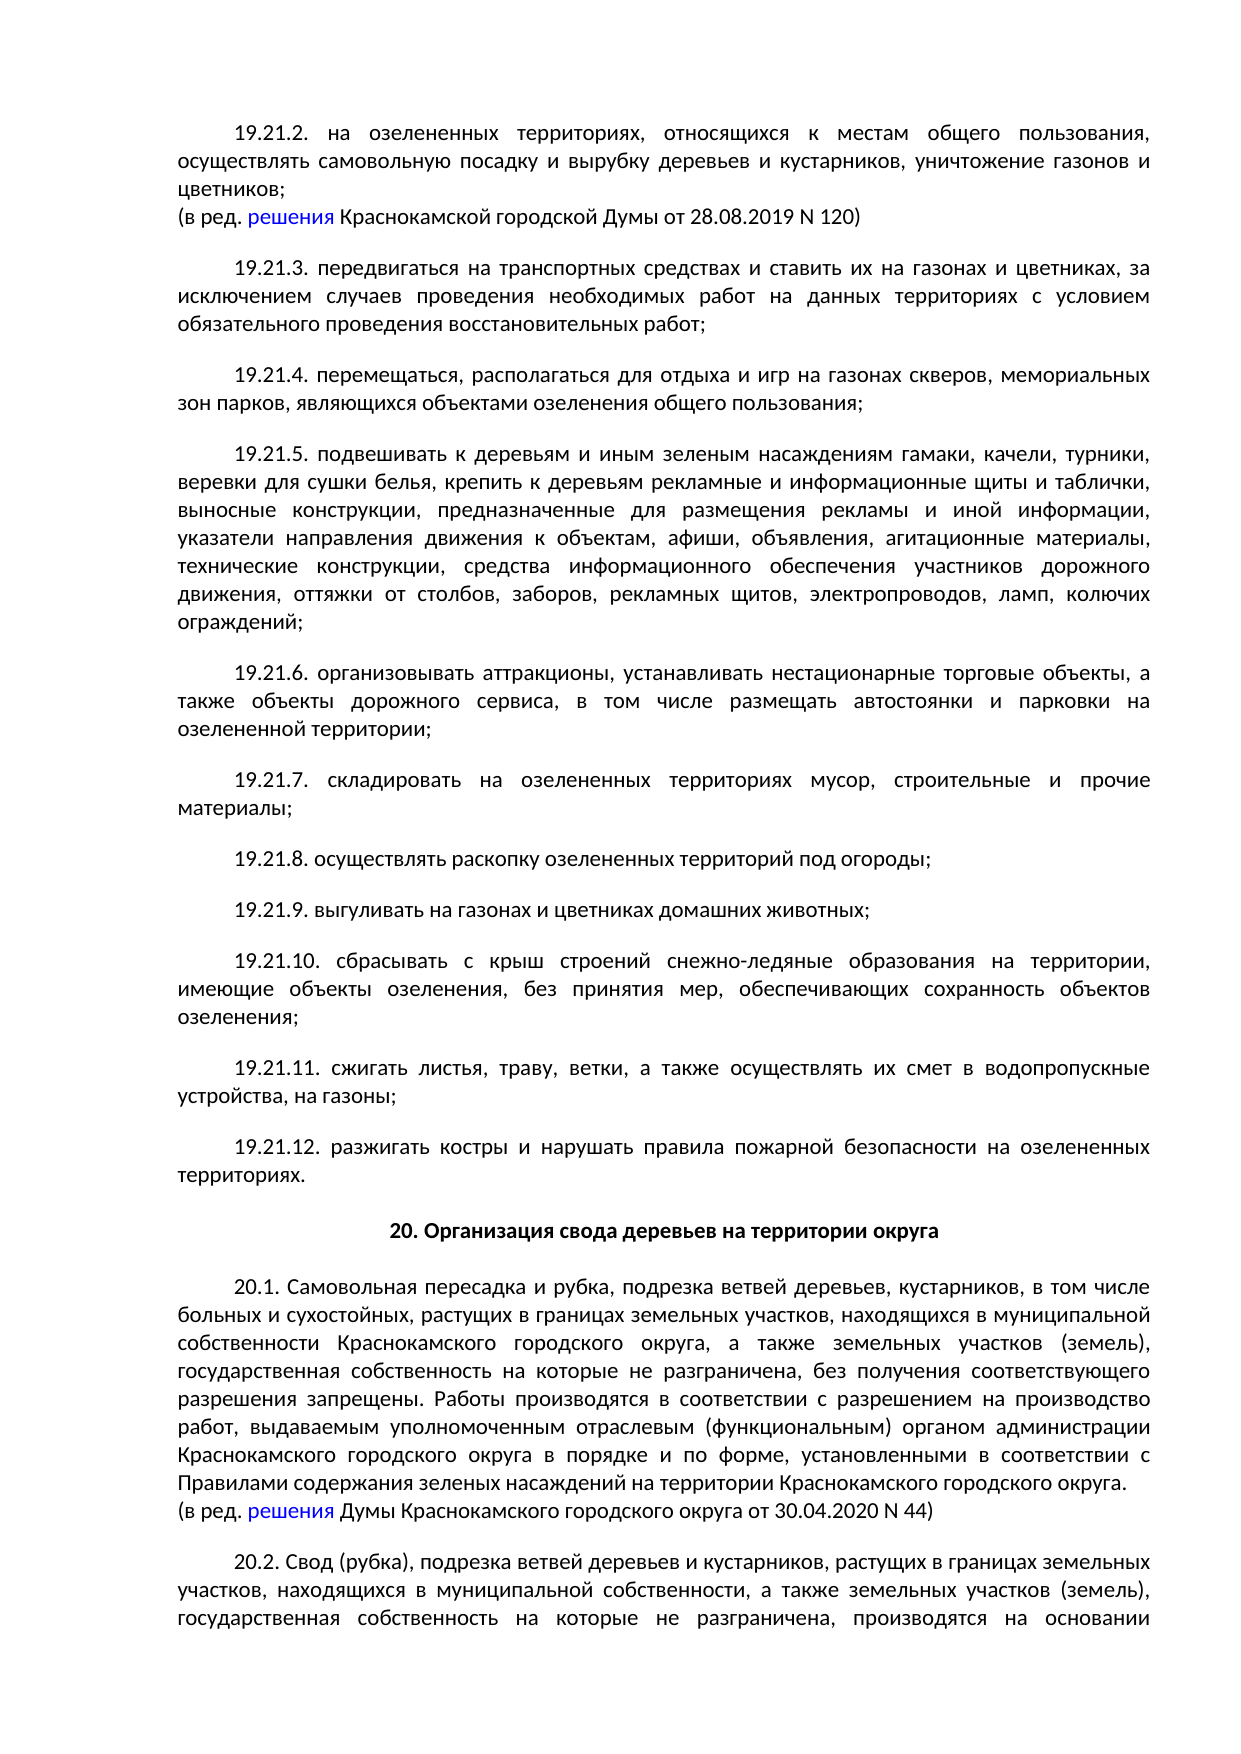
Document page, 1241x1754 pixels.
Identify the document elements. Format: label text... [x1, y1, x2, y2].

text 19.21.11. сжигать листья, траву, ветки, а также осуществлять их смет в водопропускные устройства, на газоны; [177, 1053, 1152, 1109]
title 20. Организация свода деревьев на территории округа [177, 1216, 1152, 1244]
text (в ред. решения Краснокамской городской Думы от 28.08.2019 N 120) [177, 202, 1152, 230]
text 19.21.7. складировать на озелененных территориях мусор, строительные и прочие материалы; [177, 765, 1152, 821]
text 19.21.9. выгуливать на газонах и цветниках домашних животных; [177, 895, 1152, 923]
text 19.21.4. перемещаться, располагаться для отдыха и игр на газонах скверов, мемориальных зон парков, являющихся объектами озеленения общего пользования; [177, 360, 1152, 416]
text 19.21.8. осуществлять раскопку озелененных территорий под огороды; [177, 844, 1152, 872]
text 20.1. Самовольная пересадка и рубка, подрезка ветвей деревьев, кустарников, в том числе больных и сухостойных, растущих в границах земельных участков, находящихся в муниципальной собственности Краснокамского городского округа, а также земельных участков (земель), государственная собственность на которые не разграничена, без получения соответствующего разрешения запрещены. Работы производятся в соответствии с разрешением на производство работ, выдаваемым уполномоченным отраслевым (функциональным) органом администрации Краснокамского городского округа в порядке и по форме, установленными в соответствии с Правилами содержания зеленых насаждений на территории Краснокамского городского округа. [177, 1272, 1152, 1496]
text 19.21.5. подвешивать к деревьям и иным зеленым насаждениям гамаки, качели, турники, веревки для сушки белья, крепить к деревьям рекламные и информационные щиты и таблички, выносные конструкции, предназначенные для размещения рекламы и иной информации, указатели направления движения к объектам, афиши, объявления, агитационные материалы, технические конструкции, средства информационного обеспечения участников дорожного движения, оттяжки от столбов, заборов, рекламных щитов, электропроводов, ламп, колючих ограждений; [177, 439, 1152, 635]
text 19.21.10. сбрасывать с крыш строений снежно-ледяные образования на территории, имеющие объекты озеленения, без принятия мер, обеспечивающих сохранность объектов озеленения; [177, 946, 1152, 1030]
text 19.21.2. на озелененных территориях, относящихся к местам общего пользования, осуществлять самовольную посадку и вырубку деревьев и кустарников, уничтожение газонов и цветников; [177, 118, 1152, 202]
text (в ред. решения Думы Краснокамского городского округа от 30.04.2020 N 44) [177, 1496, 1152, 1524]
text 19.21.6. организовывать аттракционы, устанавливать нестационарные торговые объекты, а также объекты дорожного сервиса, в том числе размещать автостоянки и парковки на озелененной территории; [177, 658, 1152, 742]
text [177, 1547, 1152, 1631]
text 19.21.12. разжигать костры и нарушать правила пожарной безопасности на озелененных территориях. [177, 1132, 1152, 1188]
text 19.21.3. передвигаться на транспортных средствах и ставить их на газонах и цветниках, за исключением случаев проведения необходимых работ на данных территориях с условием обязательного проведения восстановительных работ; [177, 253, 1152, 337]
